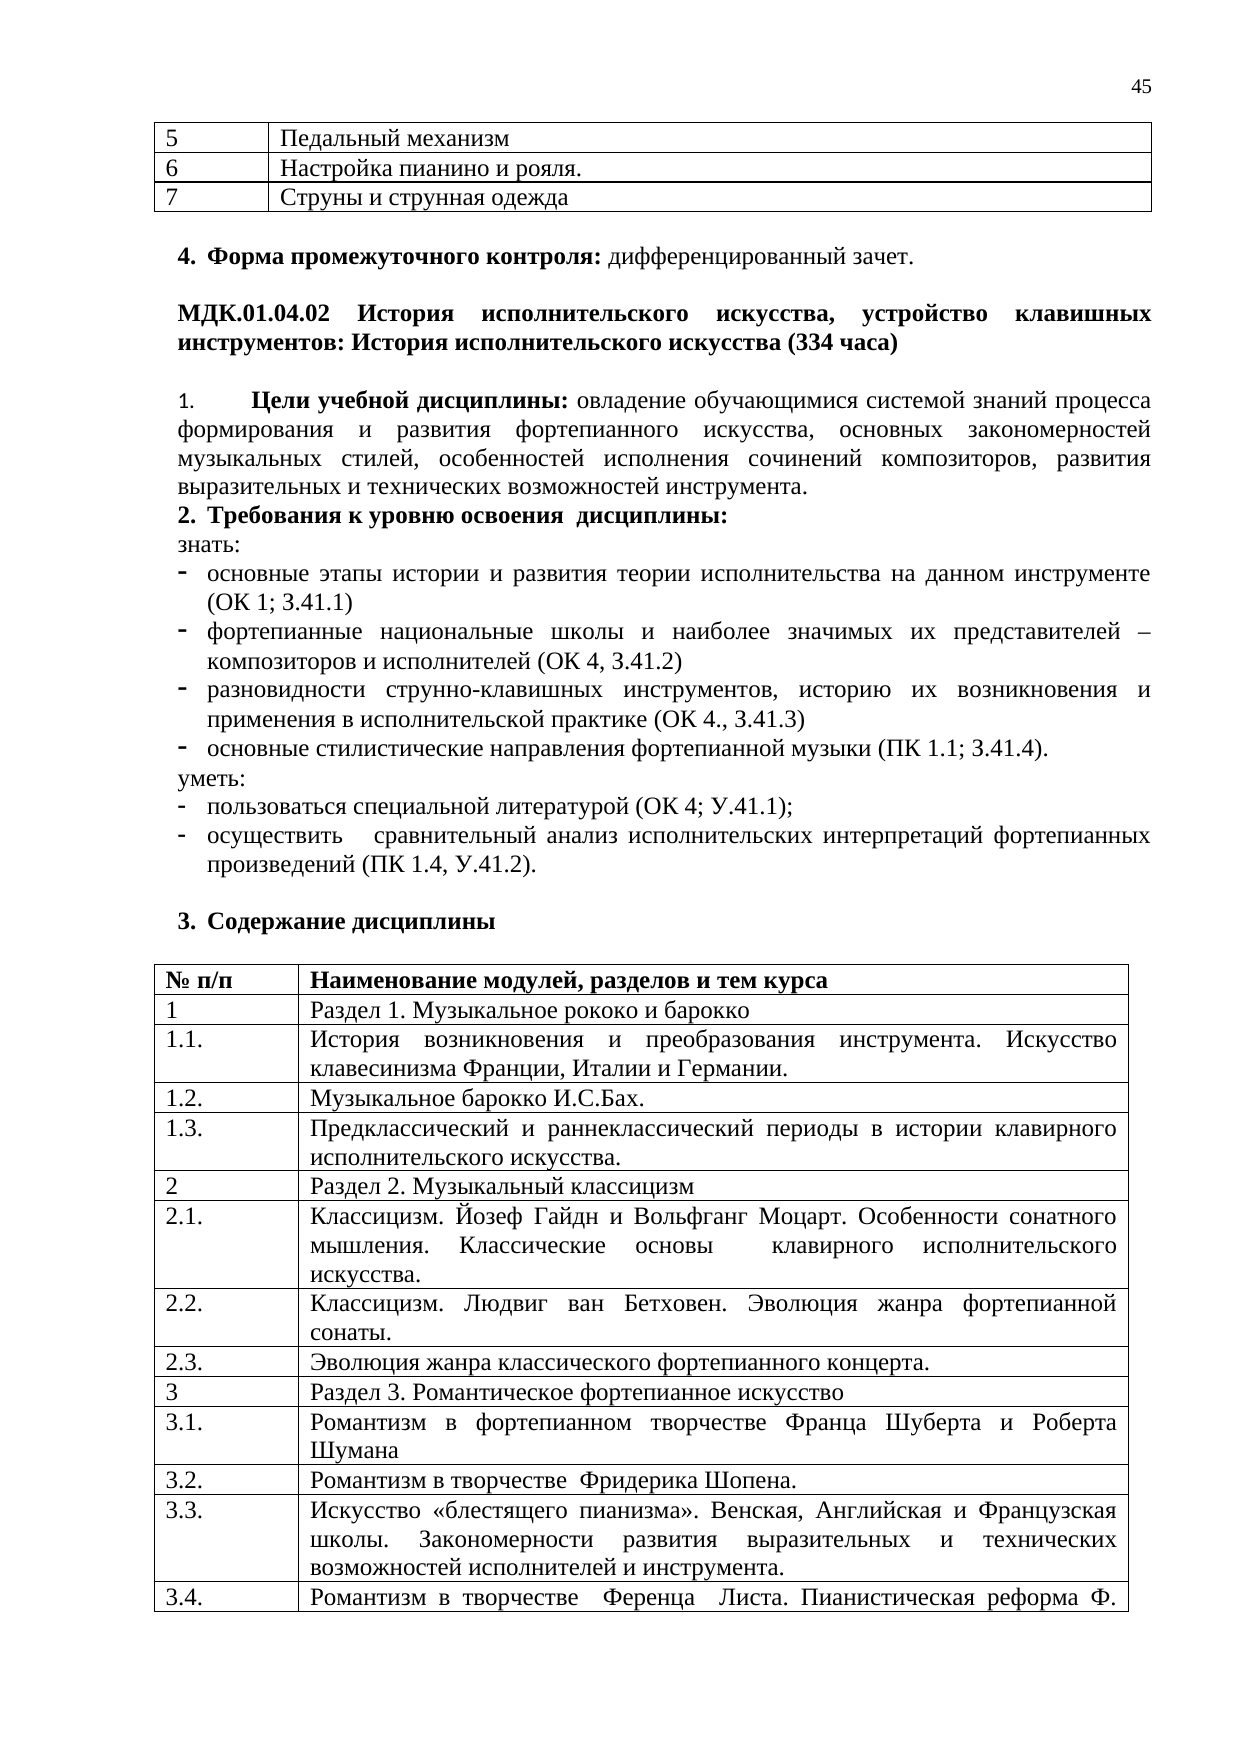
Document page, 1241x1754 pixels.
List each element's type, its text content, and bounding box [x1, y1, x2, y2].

subtitle знать: [177, 529, 1162, 558]
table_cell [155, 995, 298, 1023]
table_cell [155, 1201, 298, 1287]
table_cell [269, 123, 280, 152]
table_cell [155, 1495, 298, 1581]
subtitle основные этапы истории и развития теории исполнительства на данном инструменте (ОК 1; З.41.1) [177, 558, 1152, 616]
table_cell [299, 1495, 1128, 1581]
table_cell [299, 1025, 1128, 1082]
list Содержание дисциплины [177, 906, 1152, 935]
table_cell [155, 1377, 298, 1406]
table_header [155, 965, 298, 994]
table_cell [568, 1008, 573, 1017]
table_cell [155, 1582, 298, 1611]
list осуществить сравнительный анализ исполнительских интерпретаций фортепианных произведений (ПК 1.4, У.41.2). [177, 820, 1152, 878]
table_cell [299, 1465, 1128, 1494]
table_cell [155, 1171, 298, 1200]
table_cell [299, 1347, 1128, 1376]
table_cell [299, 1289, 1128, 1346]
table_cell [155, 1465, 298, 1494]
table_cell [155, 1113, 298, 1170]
subtitle основные стилистические направления фортепианной музыки (ПК 1.1; З.41.4). [177, 733, 1152, 763]
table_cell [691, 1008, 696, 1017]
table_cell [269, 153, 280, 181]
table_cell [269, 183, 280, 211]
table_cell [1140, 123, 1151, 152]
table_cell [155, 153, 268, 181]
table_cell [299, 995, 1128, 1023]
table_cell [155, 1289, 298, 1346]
subtitle уметь: [177, 763, 1162, 791]
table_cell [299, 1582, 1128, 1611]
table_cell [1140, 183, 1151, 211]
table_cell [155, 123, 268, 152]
subtitle фортепианные национальные школы и наиболее значимых их представителей – композиторов и исполнителей (ОК 4, З.41.2) [177, 616, 1152, 674]
list Требования к уровню освоения дисциплины: [177, 500, 1152, 529]
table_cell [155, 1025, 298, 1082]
subtitle разновидности струнно-клавишных инструментов, историю их возникновения и применения в исполнительской практике (ОК 4., З.41.3) [177, 674, 1152, 733]
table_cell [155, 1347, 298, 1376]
list Цели учебной дисциплины: овладение обучающимися системой знаний процесса формирования и развития фортепианного искусства, основных закономерностей музыкальных стилей, особенностей исполнения сочинений композиторов, развития выразительных и технических возможностей инструмента. [177, 385, 1152, 500]
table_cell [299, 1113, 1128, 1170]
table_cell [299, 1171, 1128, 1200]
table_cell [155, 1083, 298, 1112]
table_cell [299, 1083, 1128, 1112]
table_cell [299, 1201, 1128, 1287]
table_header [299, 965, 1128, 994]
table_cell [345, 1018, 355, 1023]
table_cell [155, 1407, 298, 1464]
list пользоваться специальной литературой (ОК 4; У.41.1); [177, 791, 1152, 820]
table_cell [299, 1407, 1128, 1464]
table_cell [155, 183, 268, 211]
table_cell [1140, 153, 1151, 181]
list Форма промежуточного контроля: дифференцированный зачет. [177, 241, 1152, 270]
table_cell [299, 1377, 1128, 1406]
text МДК.01.04.02 История исполнительского искусства, устройство клавишных инструментов: История исполнительского искусства (334 часа) [177, 298, 1152, 356]
